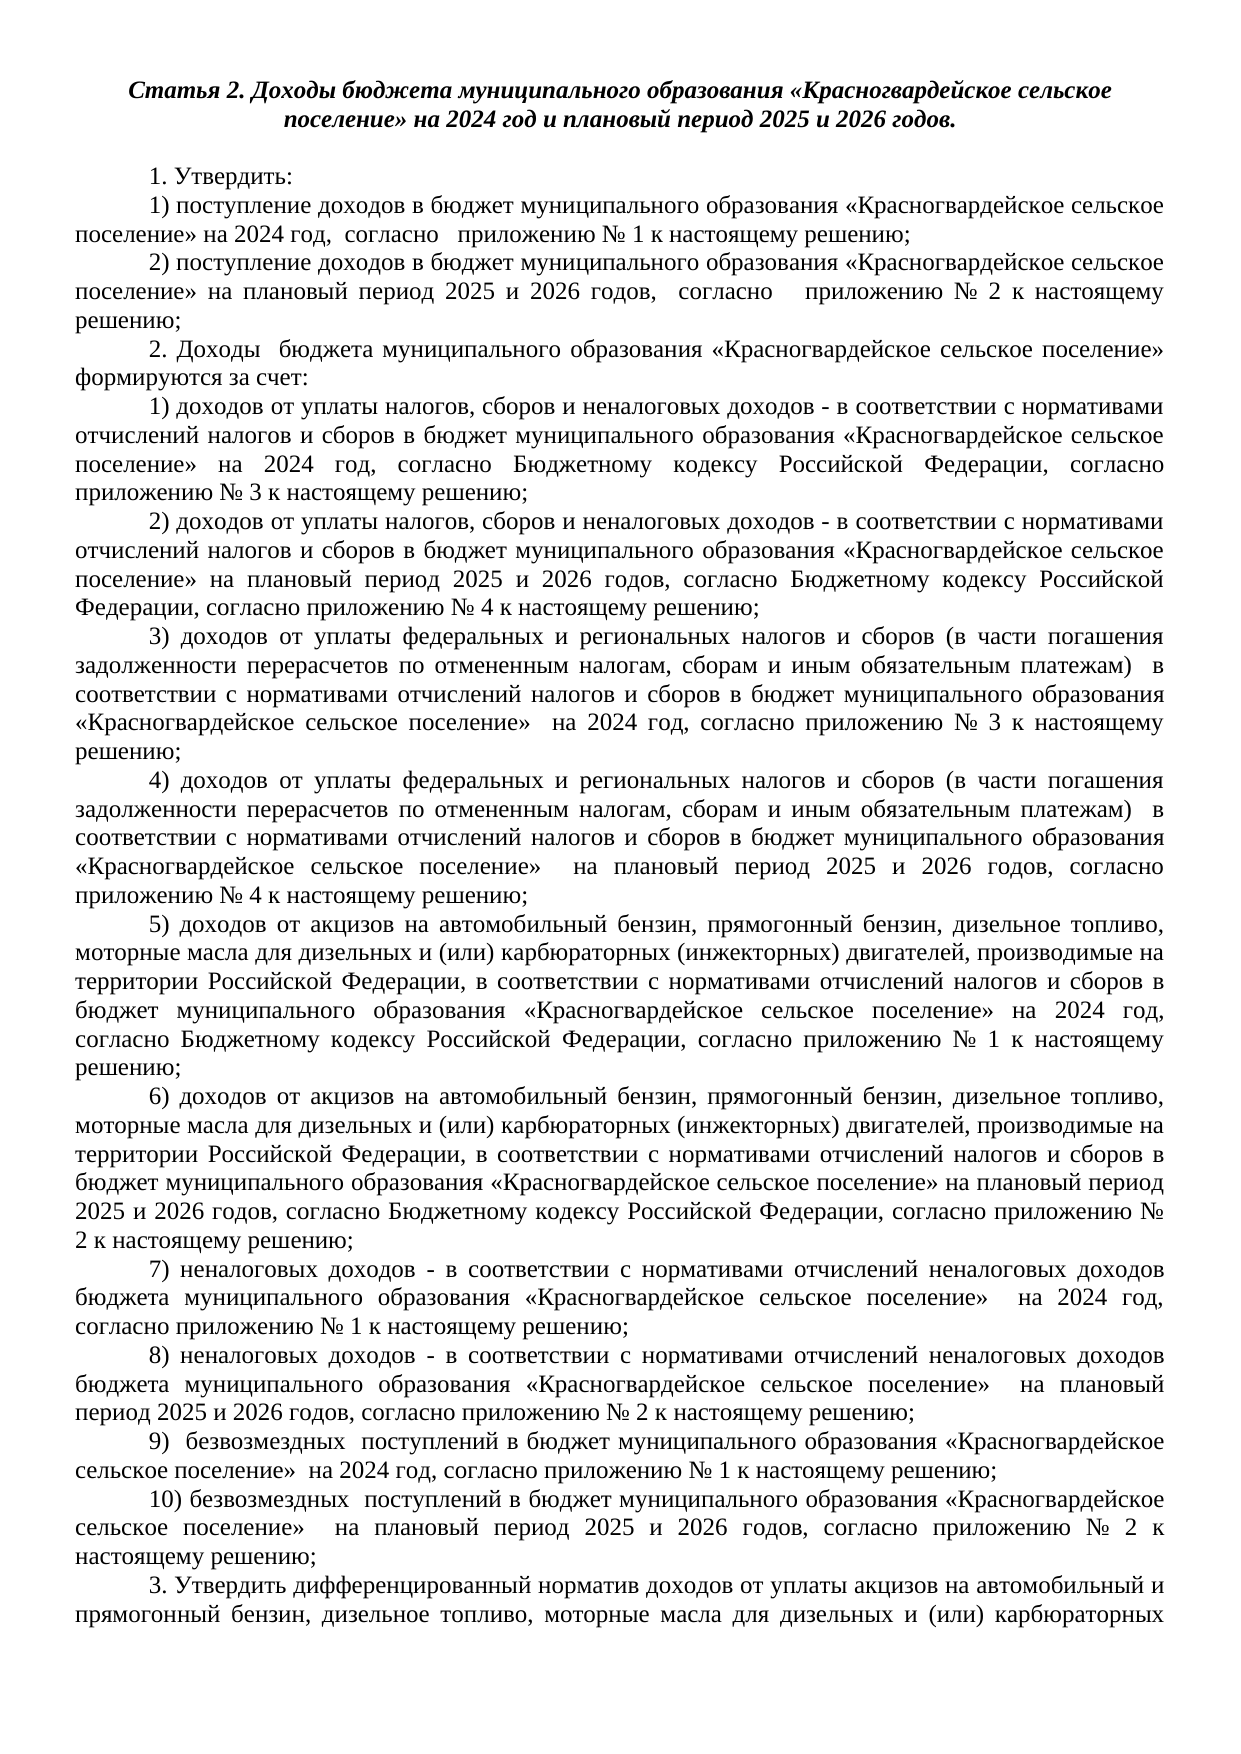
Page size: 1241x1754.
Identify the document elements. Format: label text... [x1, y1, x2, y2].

text 2) доходов от уплаты налогов, сборов и неналоговых доходов - в соответствии с нормативами отчислений налогов и сборов в бюджет муниципального образования «Красногвардейское сельское поселение» на плановый период 2025 и 2026 годов, согласно Бюджетному кодексу Российской Федерации, согласно приложению № 4 к настоящему решению; [75, 506, 1165, 621]
text 2. Доходы бюджета муниципального образования «Красногвардейское сельское поселение» формируются за счет: [75, 334, 1165, 391]
text 7) неналоговых доходов - в соответствии с нормативами отчислений неналоговых доходов бюджета муниципального образования «Красногвардейское сельское поселение» на 2024 год, согласно приложению № 1 к настоящему решению; [75, 1254, 1165, 1340]
text 1. Утвердить: [75, 161, 1165, 190]
text 1) доходов от уплаты налогов, сборов и неналоговых доходов - в соответствии с нормативами отчислений налогов и сборов в бюджет муниципального образования «Красногвардейское сельское поселение» на 2024 год, согласно Бюджетному кодексу Российской Федерации, согласно приложению № 3 к настоящему решению; [75, 391, 1165, 506]
text Статья 2. Доходы бюджета муниципального образования «Красногвардейское сельское поселение» на 2024 год и плановый период 2025 и 2026 годов. [75, 75, 1165, 132]
text 1) поступление доходов в бюджет муниципального образования «Красногвардейское сельское поселение» на 2024 год, согласно приложению № 1 к настоящему решению; [75, 190, 1165, 247]
text 5) доходов от акцизов на автомобильный бензин, прямогонный бензин, дизельное топливо, моторные масла для дизельных и (или) карбюраторных (инжекторных) двигателей, производимые на территории Российской Федерации, в соответствии с нормативами отчислений налогов и сборов в бюджет муниципального образования «Красногвардейское сельское поселение» на 2024 год, согласно Бюджетному кодексу Российской Федерации, согласно приложению № 1 к настоящему решению; [75, 909, 1165, 1081]
text 6) доходов от акцизов на автомобильный бензин, прямогонный бензин, дизельное топливо, моторные масла для дизельных и (или) карбюраторных (инжекторных) двигателей, производимые на территории Российской Федерации, в соответствии с нормативами отчислений налогов и сборов в бюджет муниципального образования «Красногвардейское сельское поселение» на плановый период 2025 и 2026 годов, согласно Бюджетному кодексу Российской Федерации, согласно приложению № 2 к настоящему решению; [75, 1081, 1165, 1254]
text 8) неналоговых доходов - в соответствии с нормативами отчислений неналоговых доходов бюджета муниципального образования «Красногвардейское сельское поселение» на плановый период 2025 и 2026 годов, согласно приложению № 2 к настоящему решению; [75, 1340, 1165, 1426]
text 9) безвозмездных поступлений в бюджет муниципального образования «Красногвардейское сельское поселение» на 2024 год, согласно приложению № 1 к настоящему решению; [75, 1426, 1165, 1484]
text 3) доходов от уплаты федеральных и региональных налогов и сборов (в части погашения задолженности перерасчетов по отмененным налогам, сборам и иным обязательным платежам) в соответствии с нормативами отчислений налогов и сборов в бюджет муниципального образования «Красногвардейское сельское поселение» на 2024 год, согласно приложению № 3 к настоящему решению; [75, 621, 1165, 765]
text 4) доходов от уплаты федеральных и региональных налогов и сборов (в части погашения задолженности перерасчетов по отмененным налогам, сборам и иным обязательным платежам) в соответствии с нормативами отчислений налогов и сборов в бюджет муниципального образования «Красногвардейское сельское поселение» на плановый период 2025 и 2026 годов, согласно приложению № 4 к настоящему решению; [75, 765, 1165, 909]
text 2) поступление доходов в бюджет муниципального образования «Красногвардейское сельское поселение» на плановый период 2025 и 2026 годов, согласно приложению № 2 к настоящему решению; [75, 247, 1165, 334]
text 10) безвозмездных поступлений в бюджет муниципального образования «Красногвардейское сельское поселение» на плановый период 2025 и 2026 годов, согласно приложению № 2 к настоящему решению; [75, 1484, 1165, 1570]
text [75, 1570, 1165, 1627]
